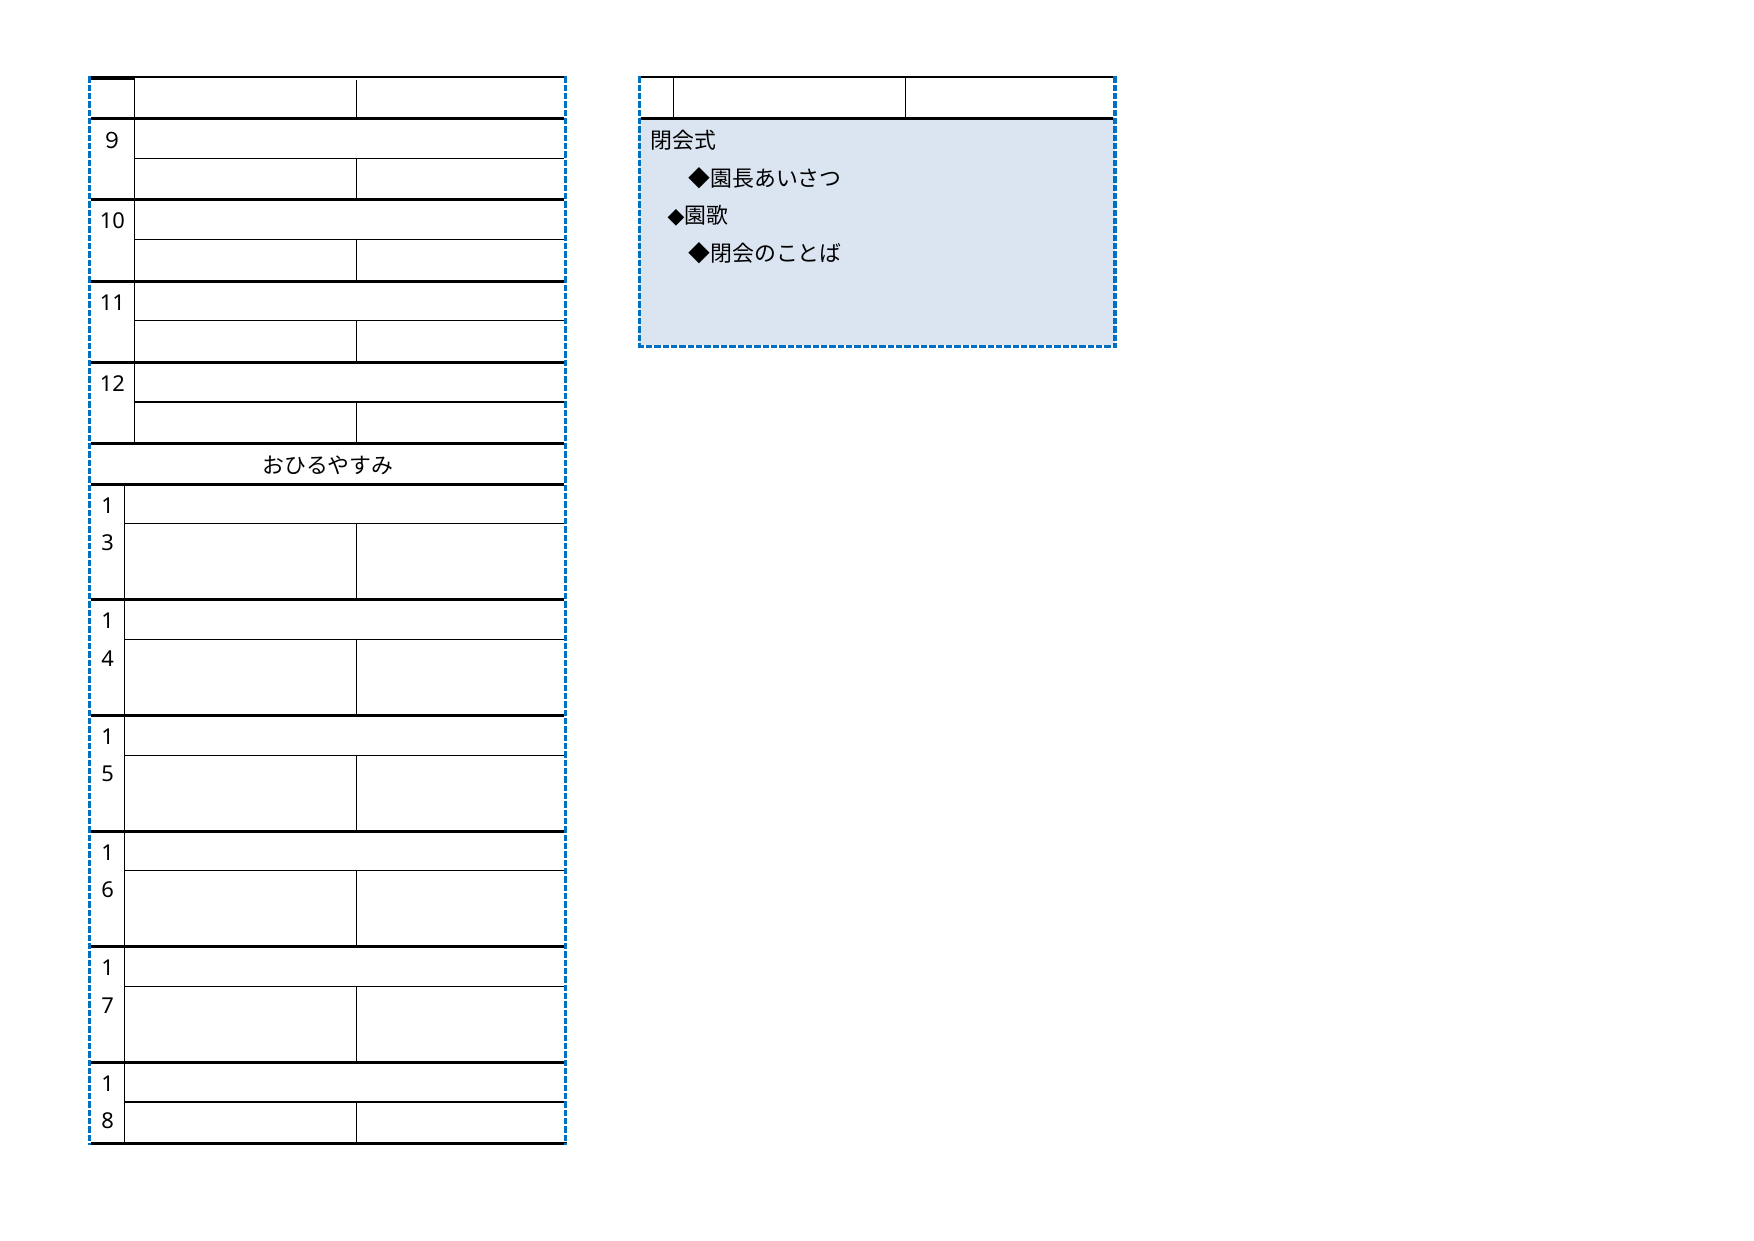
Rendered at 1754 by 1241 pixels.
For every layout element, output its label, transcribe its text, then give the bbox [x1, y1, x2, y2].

table_cell [125, 599, 566, 639]
table_cell [135, 283, 566, 320]
table_cell [125, 871, 356, 945]
table_cell 12 [90, 364, 134, 442]
table_cell [357, 524, 566, 598]
table_cell [357, 403, 566, 442]
table_cell [125, 833, 566, 870]
table_cell [357, 756, 566, 829]
table_cell ８ [90, 80, 134, 117]
table_cell [135, 159, 356, 198]
table_cell [135, 120, 566, 158]
table_cell 15 [90, 716, 124, 829]
table_cell [125, 486, 566, 523]
table_cell [357, 871, 566, 945]
table_cell [135, 199, 566, 239]
table_cell [125, 1064, 566, 1101]
table_cell [125, 640, 356, 714]
table_cell [125, 716, 566, 754]
table_cell [135, 403, 356, 442]
table_cell [135, 240, 356, 279]
table_cell 18 [90, 1064, 124, 1142]
table_cell [356, 78, 566, 117]
table_cell おひるやすみ [90, 445, 566, 483]
table_cell [357, 240, 566, 279]
table_cell 10 [90, 199, 134, 279]
table_cell 13 [90, 486, 124, 598]
table_cell 11 [90, 283, 134, 361]
table_cell [357, 1103, 566, 1142]
table_cell [125, 948, 566, 986]
table_cell [125, 1103, 356, 1142]
table_cell 14 [90, 599, 124, 714]
table_cell [357, 987, 566, 1061]
table_cell ９ [90, 120, 134, 198]
table_cell [135, 364, 566, 401]
table_cell [135, 78, 356, 117]
table_cell [906, 78, 1115, 117]
table_cell [674, 78, 905, 117]
table_cell [357, 640, 566, 714]
table_cell [125, 756, 356, 829]
table_cell 17 [90, 948, 124, 1061]
table_cell [125, 987, 356, 1061]
table_cell [135, 321, 356, 361]
table_cell [125, 524, 356, 598]
table_cell 16 [90, 833, 124, 945]
table_cell [357, 158, 566, 198]
table_cell [357, 321, 566, 361]
table_cell 閉会式 ◆園長あいさつ ◆園歌 ◆閉会のことば [639, 120, 1115, 345]
